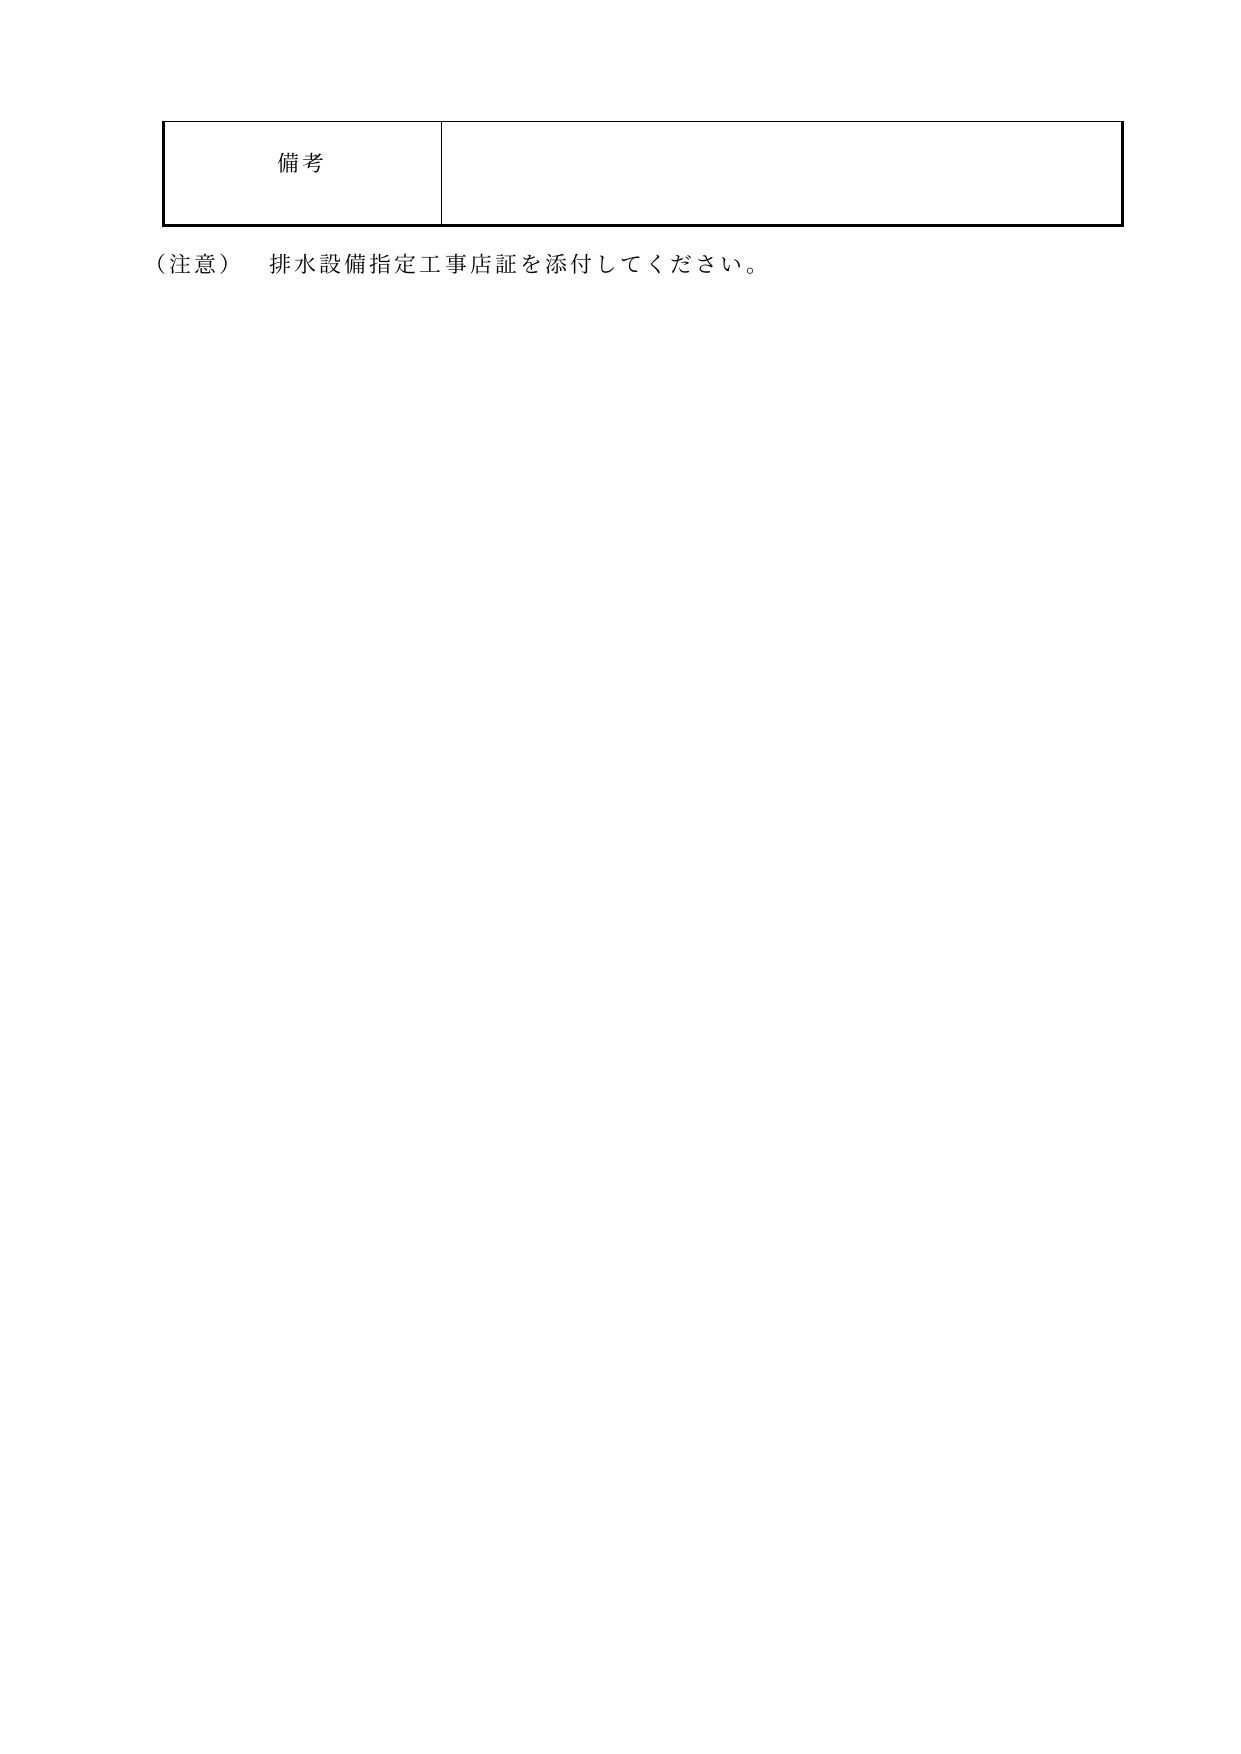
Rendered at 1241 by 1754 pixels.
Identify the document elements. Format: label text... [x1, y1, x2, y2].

table_cell 備考 [165, 122, 441, 224]
table_cell [442, 122, 1121, 224]
text （注意） 排水設備指定工事店証を添付してください。 [144, 227, 1123, 282]
